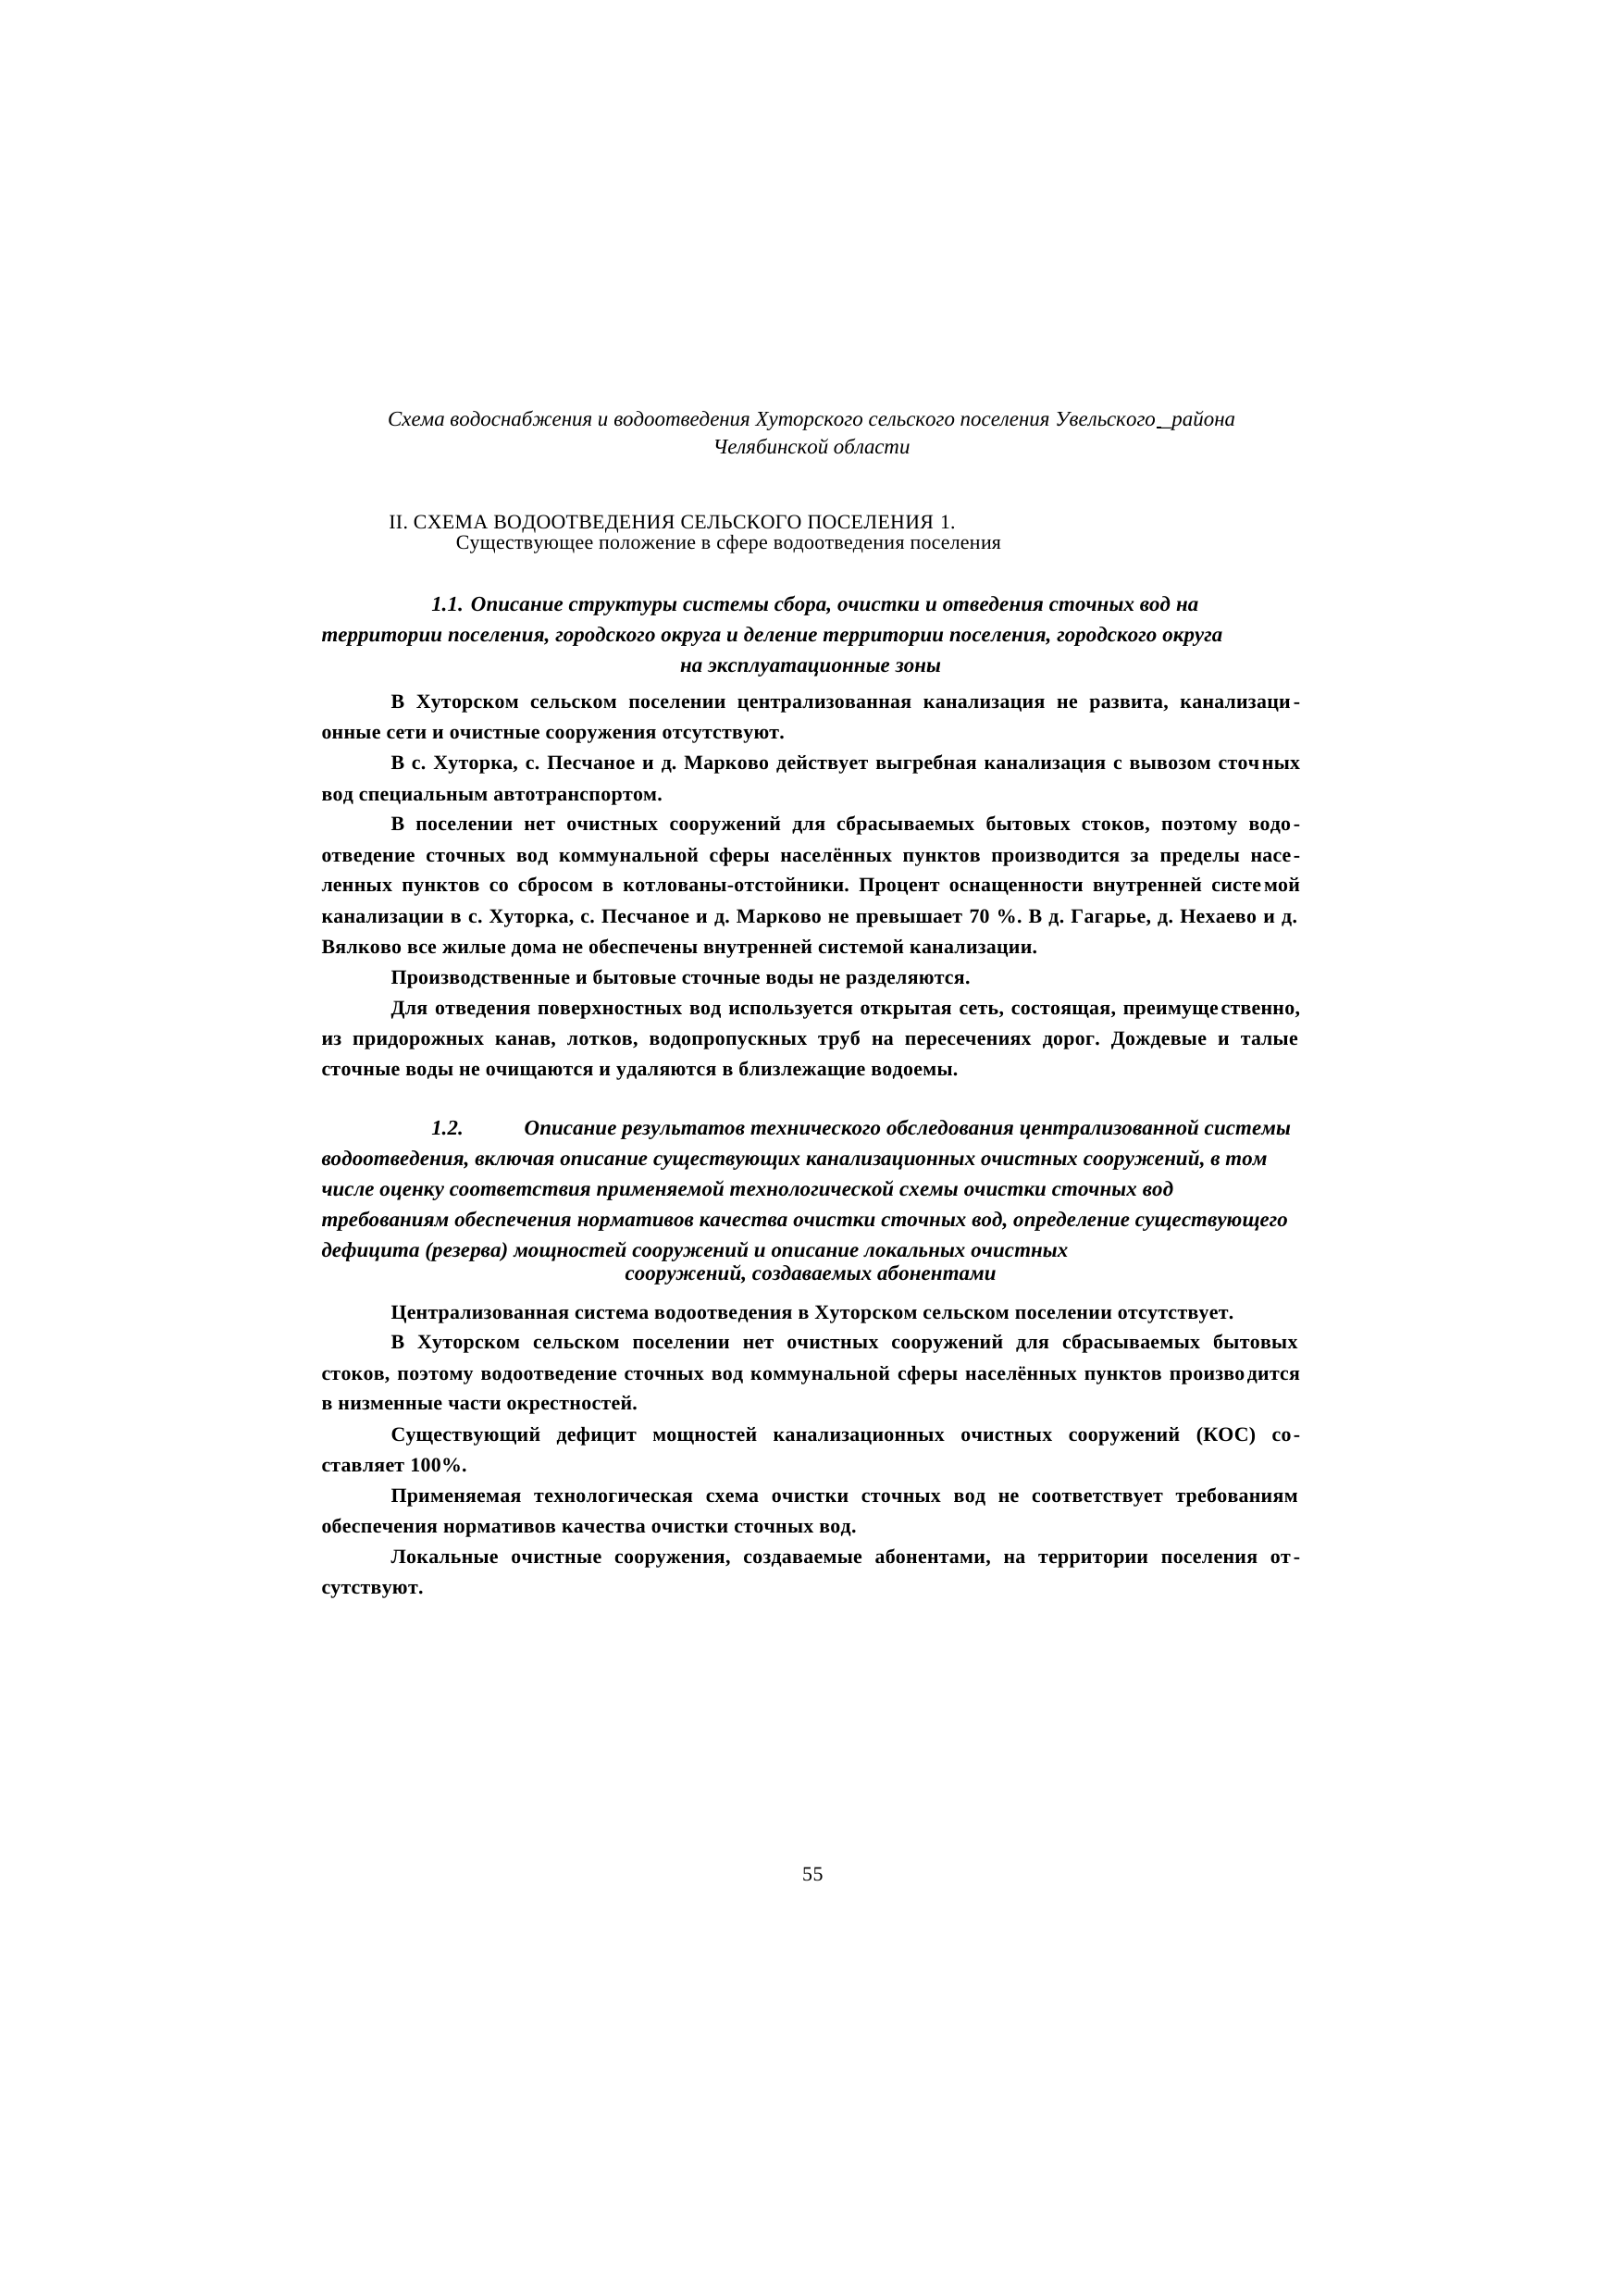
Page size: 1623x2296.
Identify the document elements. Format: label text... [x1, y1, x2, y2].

text Челябинской области [353, 437, 1270, 457]
text II. СХЕМА ВОДООТВЕДЕНИЯ СЕЛЬСКОГО ПОСЕЛЕНИЯ 1. Существующее положение в сфере водоотведения поселения [389, 513, 1051, 552]
text Для отведения поверхностных вод используется открытая сеть, состоящая, преимущественно, из придорожных канав, лотков, водопропускных труб на пересечениях дорог. Дождевые и талые сточные воды не очищаются и удаляются в близлежащие водоемы. [321, 990, 1300, 1082]
text на эксплуатационные зоны [319, 648, 1302, 678]
text 55 [802, 1865, 823, 1885]
text Схема водоснабжения и водоотведения Хуторского сельского поселения Увельского _района [353, 409, 1270, 429]
list Описание структуры системы сбора, очистки и отведения сточных вод на территории поселения, городского округа и деление территории поселения, городского округа [321, 587, 1300, 648]
text Локальные очистные сооружения, создаваемые абонентами, на территории поселения отсутствуют. [321, 1539, 1300, 1600]
text В поселении нет очистных сооружений для сбрасываемых бытовых стоков, поэтому водоотведение сточных вод коммунальной сферы населённых пунктов производится за пределы населенных пунктов со сбросом в котлованы-отстойники. Процент оснащенности внутренней системой канализации в с. Хуторка, с. Песчаное и д. Марково не превышает 70 %. В д. Гагарье, д. Нехаево и д. Вялково все жилые дома не обеспечены внутренней системой канализации. [321, 807, 1300, 960]
text Существующий дефицит мощностей канализационных очистных сооружений (КОС) составляет 100%. [321, 1417, 1300, 1478]
text Производственные и бытовые сточные воды не разделяются. [321, 960, 1304, 990]
text Применяемая технологическая схема очистки сточных вод не соответствует требованиям обеспечения нормативов качества очистки сточных вод. [321, 1478, 1300, 1539]
text сооружений, создаваемых абонентами [319, 1263, 1302, 1285]
text В с. Хуторка, с. Песчаное и д. Марково действует выгребная канализация с вывозом сточных вод специальным автотранспортом. [321, 746, 1300, 807]
list Описание результатов технического обследования централизованной системы водоотведения, включая описание существующих канализационных очистных сооружений, в том числе оценку соответствия применяемой технологической схемы очистки сточных вод требованиям обеспечения нормативов качества очистки сточных вод, определение существующего дефицита (резерва) мощностей сооружений и описание локальных очистных [321, 1111, 1300, 1263]
text Централизованная система водоотведения в Хуторском сельском поселении отсутствует. [321, 1294, 1304, 1325]
text В Хуторском сельском поселении централизованная канализация не развита, канализационные сети и очистные сооружения отсутствуют. [321, 684, 1300, 746]
text В Хуторском сельском поселении нет очистных сооружений для сбрасываемых бытовых стоков, поэтому водоотведение сточных вод коммунальной сферы населённых пунктов производится в низменные части окрестностей. [321, 1325, 1300, 1417]
